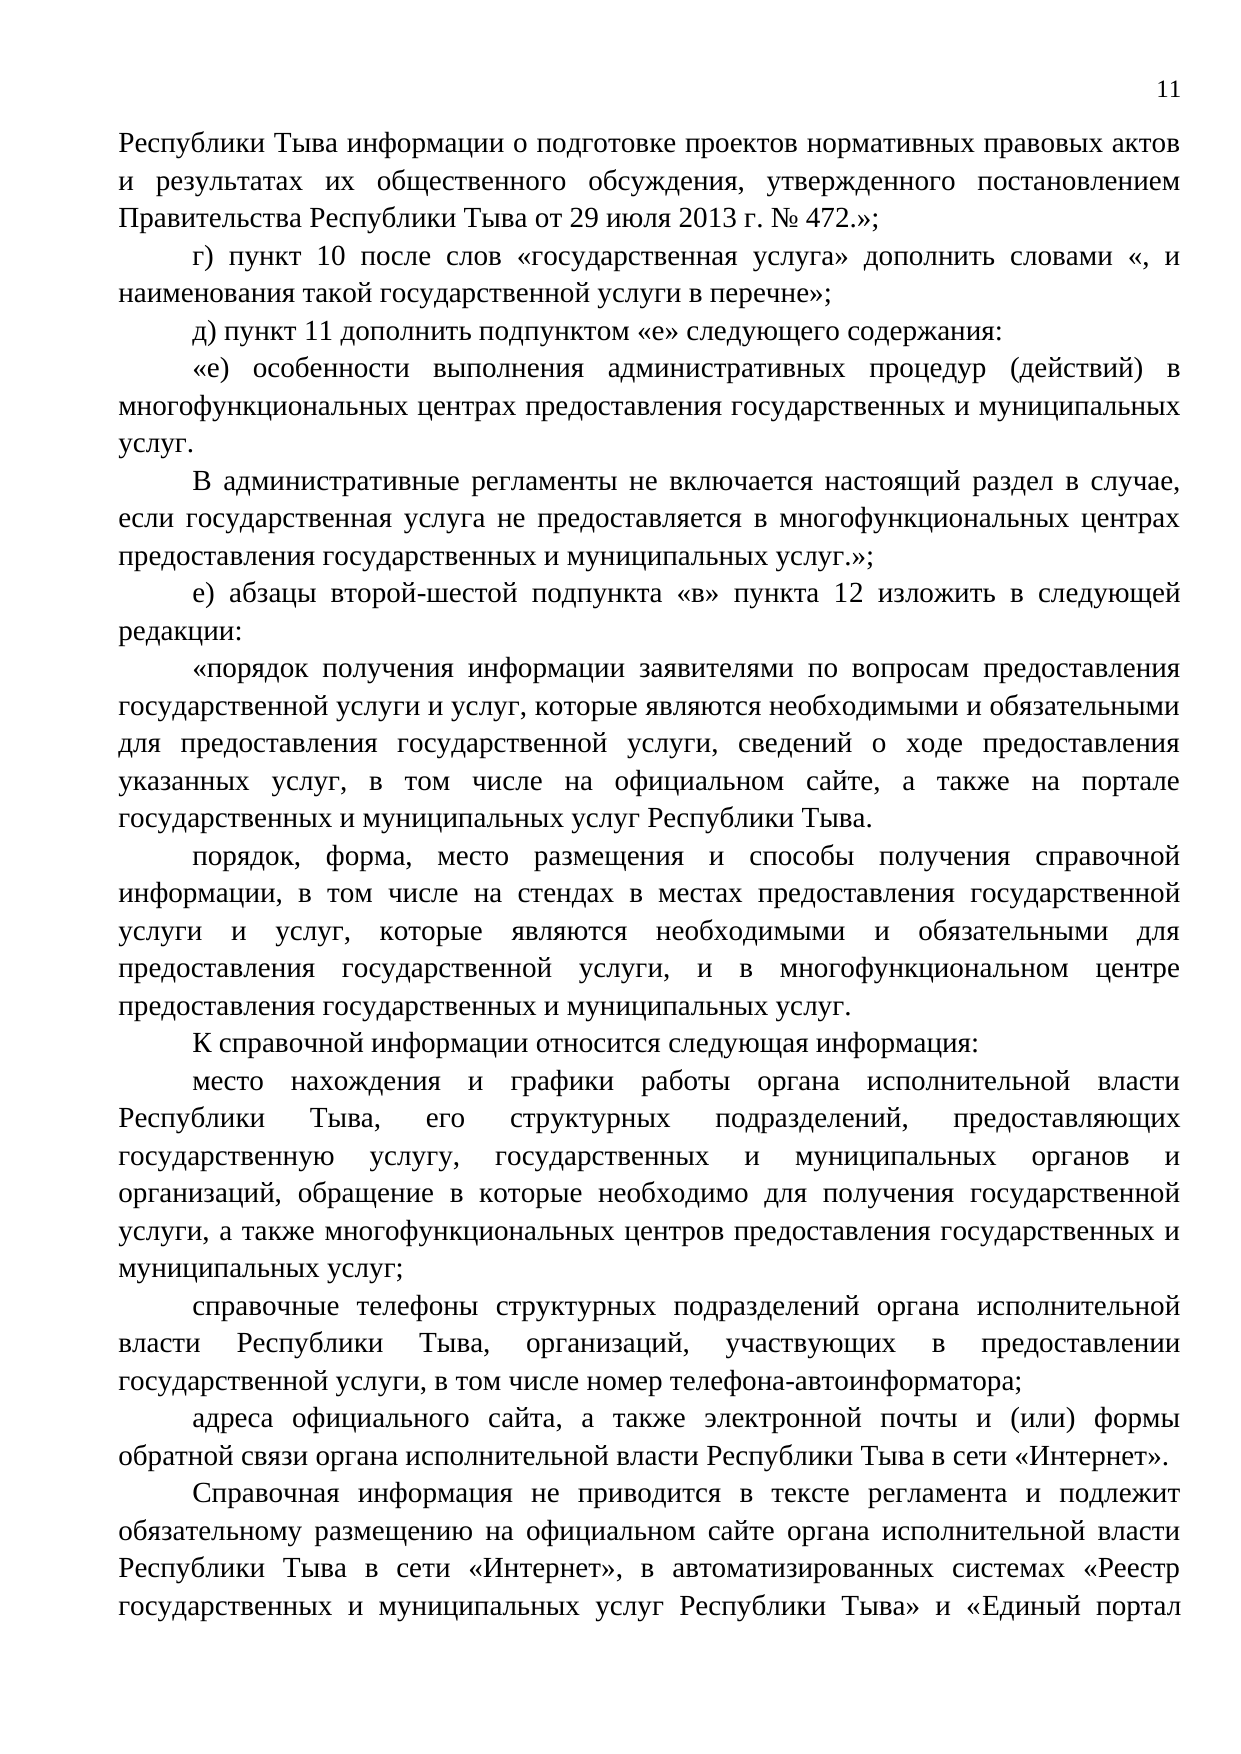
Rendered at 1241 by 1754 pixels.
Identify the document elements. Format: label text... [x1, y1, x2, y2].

text е) абзацы второй-шестой подпункта «в» пункта 12 изложить в следующей редакции: [118, 571, 1181, 646]
text место нахождения и графики работы органа исполнительной власти Республики Тыва, его структурных подразделений, предоставляющих государственную услугу, государственных и муниципальных органов и организаций, обращение в которые необходимо для получения государственной услуги, а также многофункциональных центров предоставления государственных и муниципальных услуг; [118, 1059, 1181, 1284]
text К справочной информации относится следующая информация: [118, 1021, 1181, 1059]
text адреса официального сайта, а также электронной почты и (или) формы обратной связи органа исполнительной власти Республики Тыва в сети «Интернет». [118, 1396, 1181, 1471]
text д) пункт 11 дополнить подпунктом «е» следующего содержания: [118, 309, 1181, 346]
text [118, 1471, 1181, 1621]
text «порядок получения информации заявителями по вопросам предоставления государственной услуги и услуг, которые являются необходимыми и обязательными для предоставления государственной услуги, сведений о ходе предоставления указанных услуг, в том числе на официальном сайте, а также на портале государственных и муниципальных услуг Республики Тыва. [118, 646, 1181, 834]
text справочные телефоны структурных подразделений органа исполнительной власти Республики Тыва, организаций, участвующих в предоставлении государственной услуги, в том числе номер телефона-автоинформатора; [118, 1284, 1181, 1396]
text «е) особенности выполнения административных процедур (действий) в многофункциональных центрах предоставления государственных и муниципальных услуг. [118, 346, 1181, 459]
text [118, 121, 1181, 234]
text порядок, форма, место размещения и способы получения справочной информации, в том числе на стендах в местах предоставления государственной услуги и услуг, которые являются необходимыми и обязательными для предоставления государственной услуги, и в многофункциональном центре предоставления государственных и муниципальных услуг. [118, 834, 1181, 1021]
text г) пункт 10 после слов «государственная услуга» дополнить словами «, и наименования такой государственной услуги в перечне»; [118, 234, 1181, 309]
text В административные регламенты не включается настоящий раздел в случае, если государственная услуга не предоставляется в многофункциональных центрах предоставления государственных и муниципальных услуг.»; [118, 459, 1181, 571]
